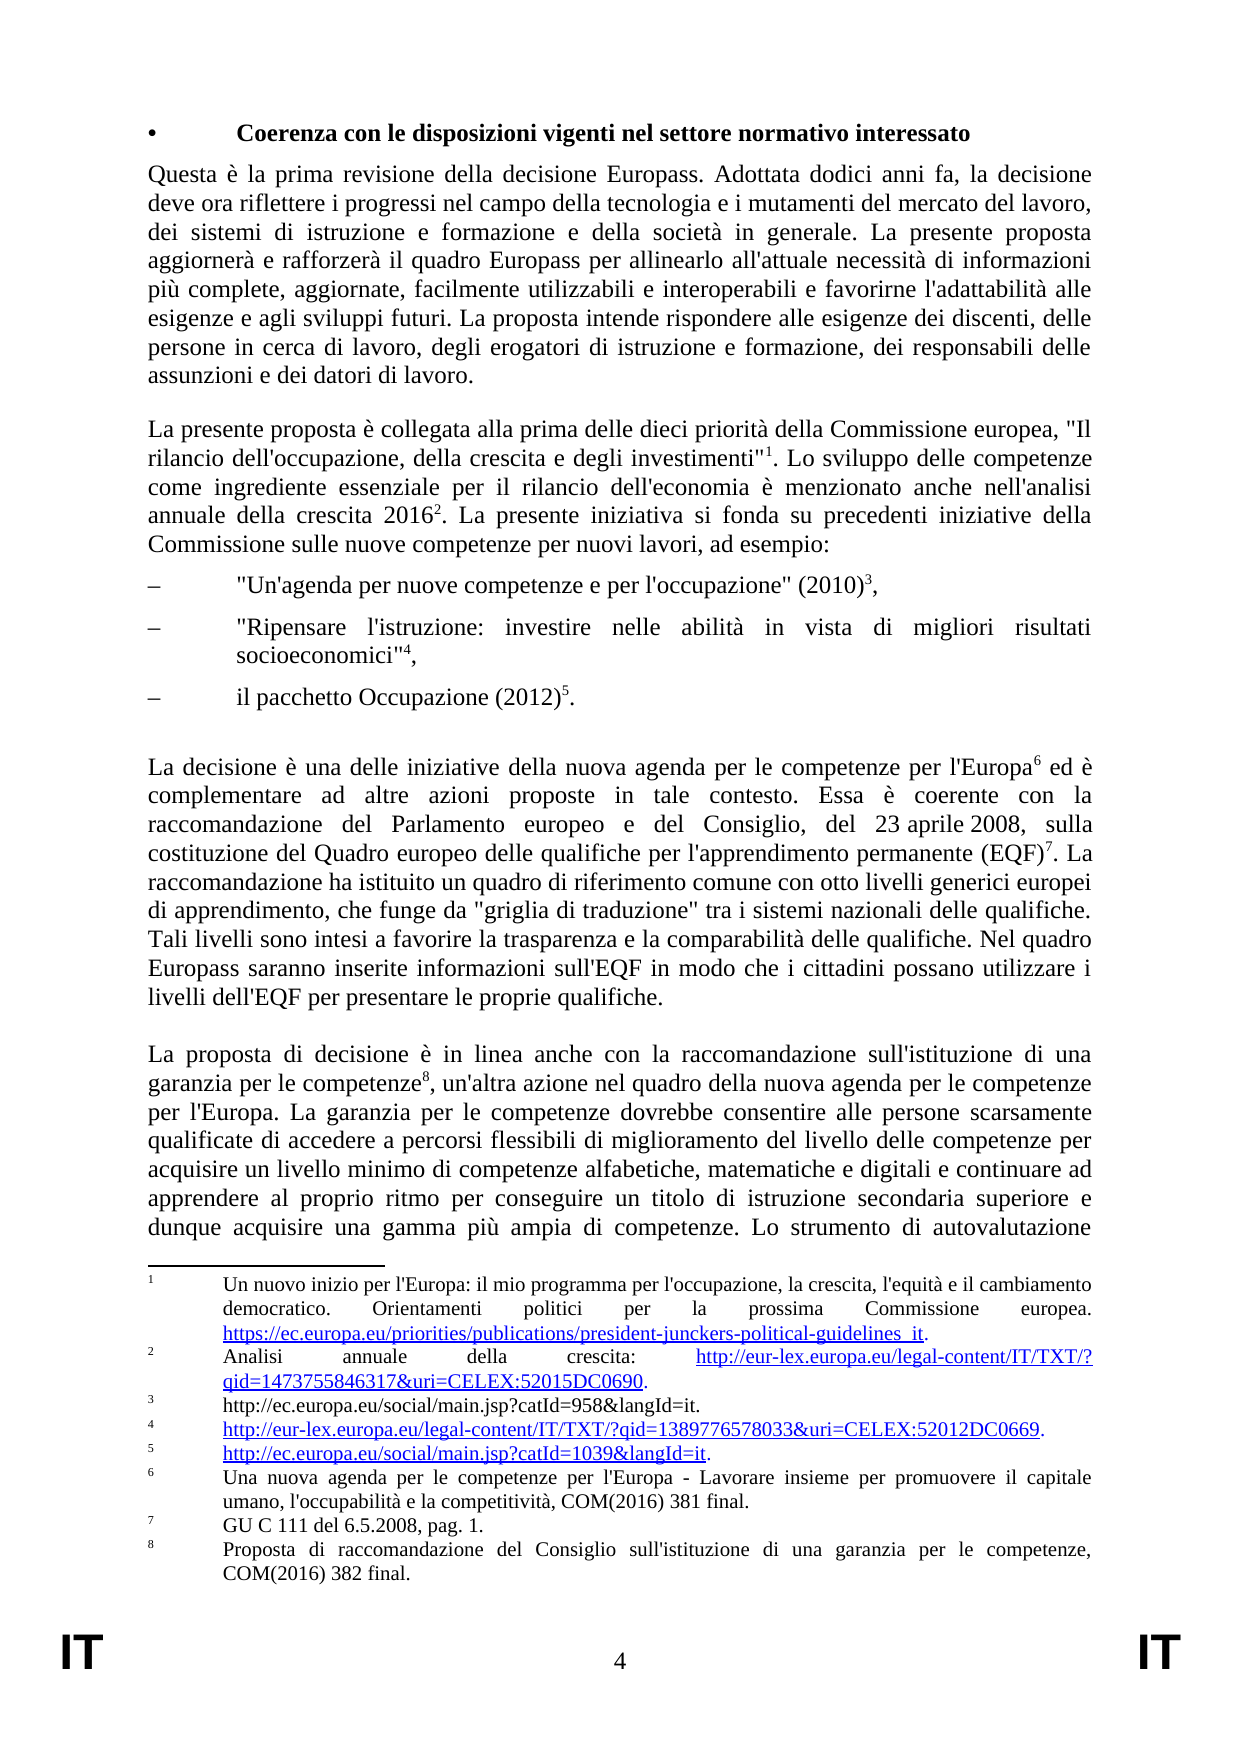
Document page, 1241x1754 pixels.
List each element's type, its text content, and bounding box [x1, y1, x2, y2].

list "Un'agenda per nuove competenze e per l'occupazione" (2010), [148, 571, 1093, 599]
text La presente proposta è collegata alla prima delle dieci priorità della Commissione europea, "Il rilancio dell'occupazione, della crescita e degli investimenti". Lo sviluppo delle competenze come ingrediente essenziale per il rilancio dell'economia è menzionato anche nell'analisi annuale della crescita 2016. La presente iniziativa si fonda su precedenti iniziative della Commissione sulle nuove competenze per nuovi lavori, ad esempio: [148, 414, 1093, 558]
text il pacchetto Occupazione (2012). [148, 682, 1093, 711]
subtitle • Coerenza con le disposizioni vigenti nel settore normativo interessato [148, 118, 1093, 147]
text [148, 1039, 1093, 1241]
text Questa è la prima revisione della decisione Europass. Adottata dodici anni fa, la decisione deve ora riflettere i progressi nel campo della tecnologia e i mutamenti del mercato del lavoro, dei sistemi di istruzione e formazione e della società in generale. La presente proposta aggiornerà e rafforzerà il quadro Europass per allinearlo all'attuale necessità di informazioni più complete, aggiornate, facilmente utilizzabili e interoperabili e favorirne l'adattabilità alle esigenze e agli sviluppi futuri. La proposta intende rispondere alle esigenze dei discenti, delle persone in cerca di lavoro, degli erogatori di istruzione e formazione, dei responsabili delle assunzioni e dei datori di lavoro. [148, 159, 1093, 389]
text "Ripensare l'istruzione: investire nelle abilità in vista di migliori risultati socioeconomici", [148, 612, 1093, 669]
text La decisione è una delle iniziative della nuova agenda per le competenze per l'Europa ed è complementare ad altre azioni proposte in tale contesto. Essa è coerente con la raccomandazione del Parlamento europeo e del Consiglio, del 23 aprile 2008, sulla costituzione del Quadro europeo delle qualifiche per l'apprendimento permanente (EQF). La raccomandazione ha istituito un quadro di riferimento comune con otto livelli generici europei di apprendimento, che funge da "griglia di traduzione" tra i sistemi nazionali delle qualifiche. Tali livelli sono intesi a favorire la trasparenza e la comparabilità delle qualifiche. Nel quadro Europass saranno inserite informazioni sull'EQF in modo che i cittadini possano utilizzare i livelli dell'EQF per presentare le proprie qualifiche. [148, 752, 1093, 1011]
